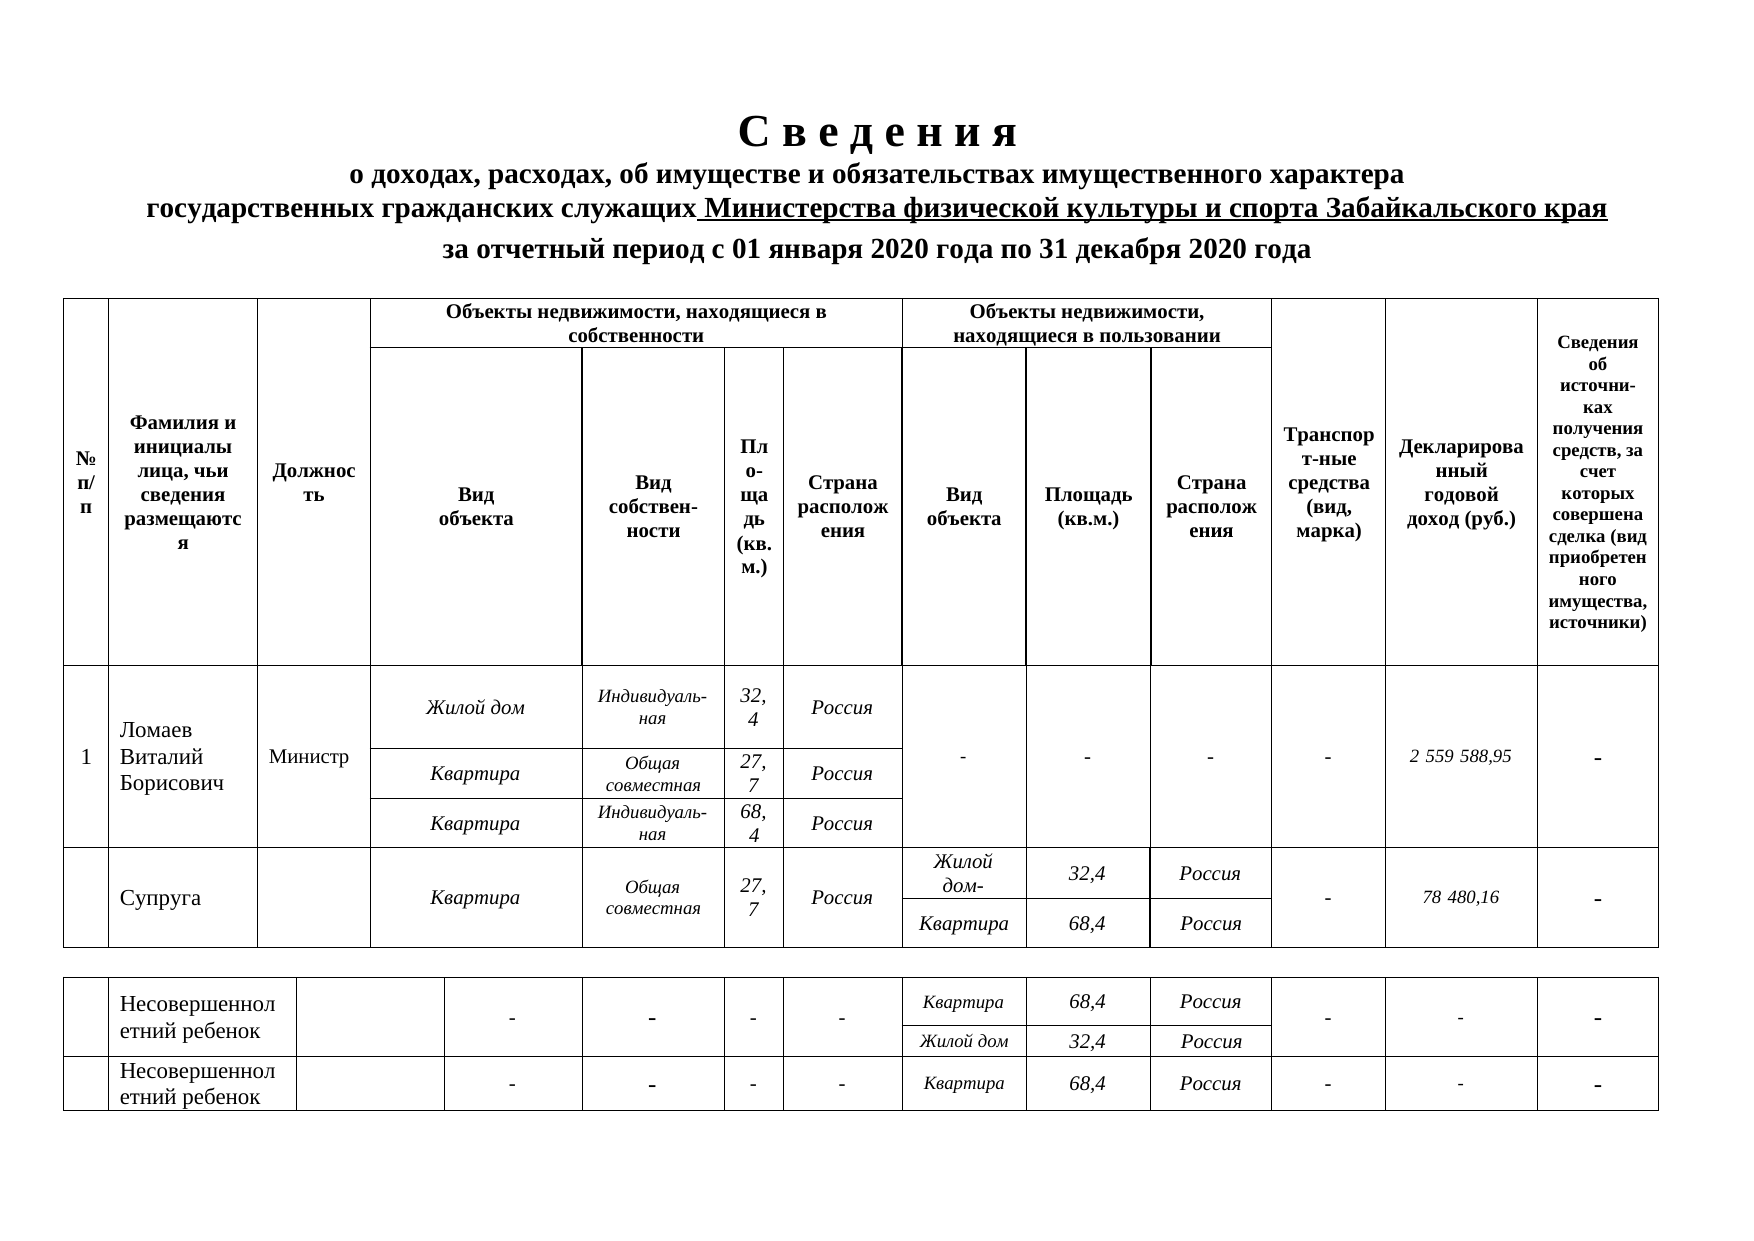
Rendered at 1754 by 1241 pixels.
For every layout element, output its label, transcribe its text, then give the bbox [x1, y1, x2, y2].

table_cell Пло-щадь (кв.м.) [725, 348, 783, 664]
table_cell Страна расположения [784, 348, 901, 664]
table_cell [258, 848, 370, 947]
table_cell 27,7 [725, 749, 783, 797]
table_cell Квартира [903, 1057, 1026, 1109]
table_cell - [725, 1057, 783, 1109]
table_cell Россия [784, 799, 902, 847]
table_header [297, 978, 444, 1056]
table_cell Министр [258, 666, 370, 847]
table_cell Квартира [371, 799, 582, 847]
table_cell 68,4 [1027, 1057, 1150, 1109]
table_cell 2 559 588,95 [1386, 666, 1537, 847]
table_cell Россия [784, 848, 902, 947]
table_cell - [1027, 666, 1150, 847]
table_cell 78 480,16 [1386, 848, 1537, 947]
table_cell - [1151, 666, 1271, 847]
table_cell 68,4 [725, 799, 783, 847]
table_cell - [1272, 1057, 1385, 1109]
table_cell 68,4 [1027, 899, 1149, 947]
table_cell Жилой дом- [903, 848, 1026, 898]
table_cell 32,4 [725, 666, 783, 748]
table_cell Общая совместная [583, 749, 724, 797]
table_cell Россия [1151, 899, 1271, 947]
table_cell Россия [1151, 1026, 1271, 1056]
table_cell Жилой дом [371, 666, 582, 748]
table_cell Страна расположения [1152, 348, 1271, 664]
table_cell Общая совместная [583, 848, 724, 947]
table_cell [297, 1057, 444, 1109]
table_cell Квартира [903, 899, 1026, 947]
table_cell 32,4 [1027, 848, 1149, 898]
table_header - [725, 978, 783, 1056]
table_cell Индивидуаль- ная [583, 799, 724, 847]
table_cell Несовершеннолетний ребенок [109, 1057, 296, 1109]
table_cell 32,4 [1027, 1026, 1150, 1056]
table_cell Россия [784, 749, 902, 797]
table_cell - [445, 1057, 582, 1109]
table_header - [784, 978, 902, 1056]
table_cell Площадь (кв.м.) [1027, 348, 1150, 664]
table_cell - [1272, 666, 1385, 847]
table_header Транспорт-ные средства (вид, марка) [1272, 299, 1385, 664]
table_header Объекты недвижимости, находящиеся в пользовании [903, 299, 1271, 347]
table_cell Индивидуаль- ная [583, 666, 724, 748]
table_header 68,4 [1027, 978, 1150, 1025]
table_header Декларированный годовой доход (руб.) [1386, 299, 1537, 664]
table_header Сведения об источни-ках получения средств, за счет которых совершена сделка (вид приобретенного имущества, источники) [1538, 299, 1658, 664]
table_cell Жилой дом [903, 1026, 1026, 1056]
table_cell - [1538, 666, 1658, 847]
table_cell Квартира [371, 749, 582, 797]
table_header Должность [258, 299, 370, 664]
table_cell Супруга [109, 848, 257, 947]
table_header Квартира [903, 978, 1026, 1025]
table_cell Вид объекта [371, 348, 581, 664]
table_cell Россия [1151, 848, 1271, 898]
table_cell Квартира [371, 848, 582, 947]
table_cell Вид объекта [903, 348, 1025, 664]
table_cell Россия [784, 666, 902, 748]
table_header [64, 978, 108, 1056]
table_header Объекты недвижимости, находящиеся в собственности [371, 299, 902, 347]
table_cell [64, 1057, 108, 1109]
table_cell 27,7 [725, 848, 783, 947]
table_header - [1272, 978, 1385, 1056]
text за отчетный период с 01 января 2020 года по 31 декабря 2020 года [75, 231, 1679, 264]
table_cell - [583, 1057, 724, 1109]
table_cell Вид собствен-ности [583, 348, 724, 664]
table_cell - [1538, 848, 1658, 947]
text государственных гражданских служащих Министерства физической культуры и спорта Забайкальского края [75, 190, 1679, 223]
table_header - [583, 978, 724, 1056]
table_header Россия [1151, 978, 1271, 1025]
table_header Фамилия и инициалы лица, чьи сведения размещаются [109, 299, 257, 664]
table_header - [445, 978, 582, 1056]
table_cell - [1386, 1057, 1537, 1109]
text о доходах, расходах, об имуществе и обязательствах имущественного характера [75, 156, 1679, 190]
table_header Несовершеннолетний ребенок [109, 978, 296, 1056]
table_cell 1 [64, 666, 108, 847]
text С в е д е н и я [75, 104, 1679, 156]
table_header - [1386, 978, 1537, 1056]
table_cell - [903, 666, 1026, 847]
table_cell - [784, 1057, 902, 1109]
table_cell - [1538, 1057, 1658, 1109]
table_cell [64, 848, 108, 947]
table_header № п/п [64, 299, 108, 664]
table_cell - [1272, 848, 1385, 947]
table_header - [1538, 978, 1658, 1056]
table_cell Ломаев Виталий Борисович [109, 666, 257, 847]
table_cell Россия [1151, 1057, 1271, 1109]
